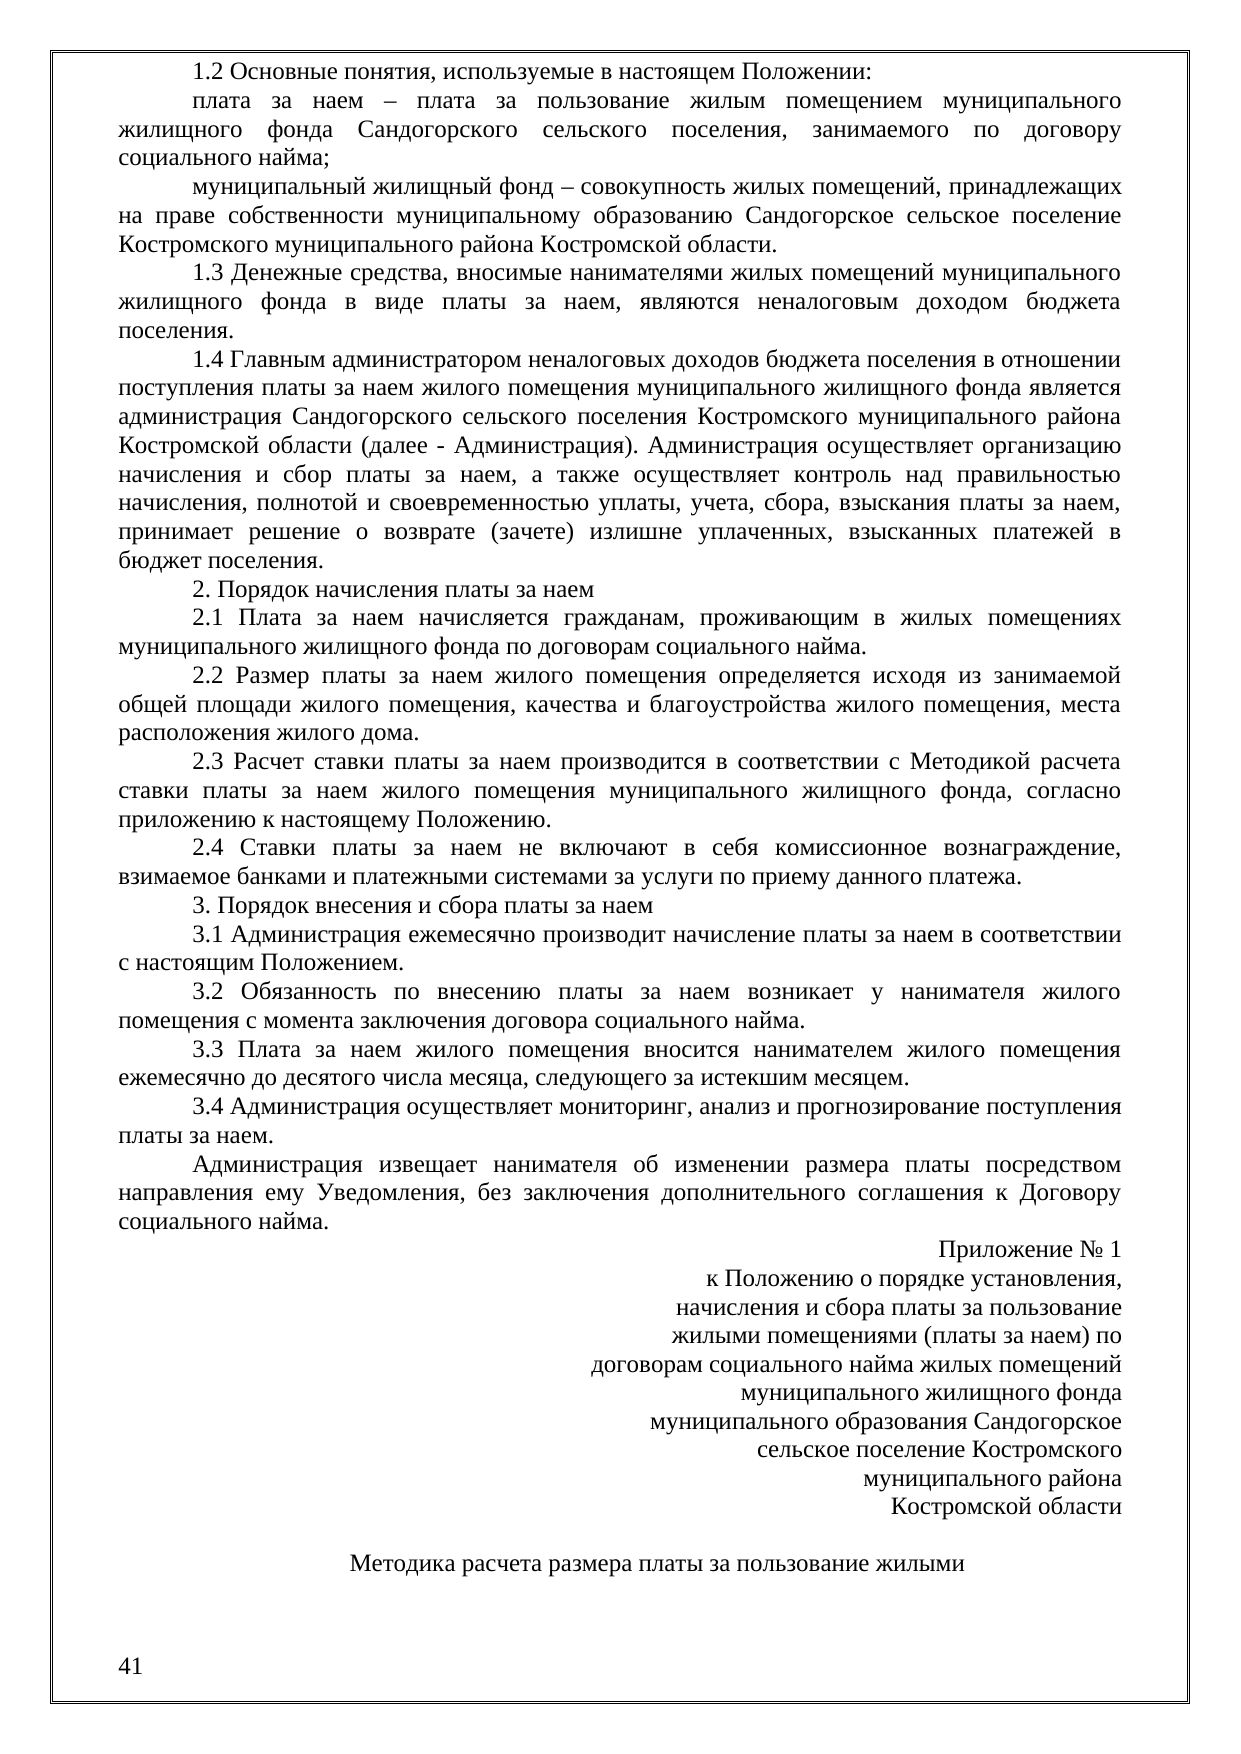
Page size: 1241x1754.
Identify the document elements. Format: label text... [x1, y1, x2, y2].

text 2. Порядок начисления платы за наем [118, 574, 1122, 602]
text 1.2 Основные понятия, используемые в настоящем Положении: [118, 56, 1122, 85]
text Методика расчета размера платы за пользование жилыми [118, 1548, 1122, 1577]
text плата за наем – плата за пользование жилым помещением муниципального жилищного фонда Сандогорского сельского поселения, занимаемого по договору социального найма; [118, 85, 1122, 171]
text 3.2 Обязанность по внесению платы за наем возникает у нанимателя жилого помещения с момента заключения договора социального найма. [118, 976, 1122, 1034]
text 3.4 Администрация осуществляет мониторинг, анализ и прогнозирование поступления платы за наем. [118, 1091, 1122, 1149]
text 2.1 Плата за наем начисляется гражданам, проживающим в жилых помещениях муниципального жилищного фонда по договорам социального найма. [118, 602, 1122, 660]
text 2.2 Размер платы за наем жилого помещения определяется исходя из занимаемой общей площади жилого помещения, качества и благоустройства жилого помещения, места расположения жилого дома. [118, 660, 1122, 746]
text 3. Порядок внесения и сбора платы за наем [118, 890, 1122, 919]
text 3.3 Плата за наем жилого помещения вносится нанимателем жилого помещения ежемесячно до десятого числа месяца, следующего за истекшим месяцем. [118, 1034, 1122, 1091]
text 2.3 Расчет ставки платы за наем производится в соответствии с Методикой расчета ставки платы за наем жилого помещения муниципального жилищного фонда, согласно приложению к настоящему Положению. [118, 746, 1122, 832]
text 2.4 Ставки платы за наем не включают в себя комиссионное вознаграждение, взимаемое банками и платежными системами за услуги по приему данного платежа. [118, 832, 1122, 890]
text муниципальный жилищный фонд – совокупность жилых помещений, принадлежащих на праве собственности муниципальному образованию Сандогорское сельское поселение Костромского муниципального района Костромской области. [118, 171, 1122, 257]
text Администрация извещает нанимателя об изменении размера платы посредством направления ему Уведомления, без заключения дополнительного соглашения к Договору социального найма. [118, 1149, 1122, 1235]
text 1.4 Главным администратором неналоговых доходов бюджета поселения в отношении поступления платы за наем жилого помещения муниципального жилищного фонда является администрация Сандогорского сельского поселения Костромского муниципального района Костромской области (далее - Администрация). Администрация осуществляет организацию начисления и сбор платы за наем, а также осуществляет контроль над правильностью начисления, полнотой и своевременностью уплаты, учета, сбора, взыскания платы за наем, принимает решение о возврате (зачете) излишне уплаченных, взысканных платежей в бюджет поселения. [118, 344, 1122, 574]
text Костромской области [670, 1492, 1122, 1520]
text 3.1 Администрация ежемесячно производит начисление платы за наем в соответствии с настоящим Положением. [118, 919, 1122, 976]
text Приложение № 1 [670, 1235, 1122, 1263]
text 1.3 Денежные средства, вносимые нанимателями жилых помещений муниципального жилищного фонда в виде платы за наем, являются неналоговым доходом бюджета поселения. [118, 257, 1122, 344]
text к Положению о порядке установления, начисления и сбора платы за пользование жилыми помещениями (платы за наем) по договорам социального найма жилых помещений муниципального жилищного фонда муниципального образования Сандогорское сельское поселение Костромского муниципального района [591, 1263, 1122, 1492]
